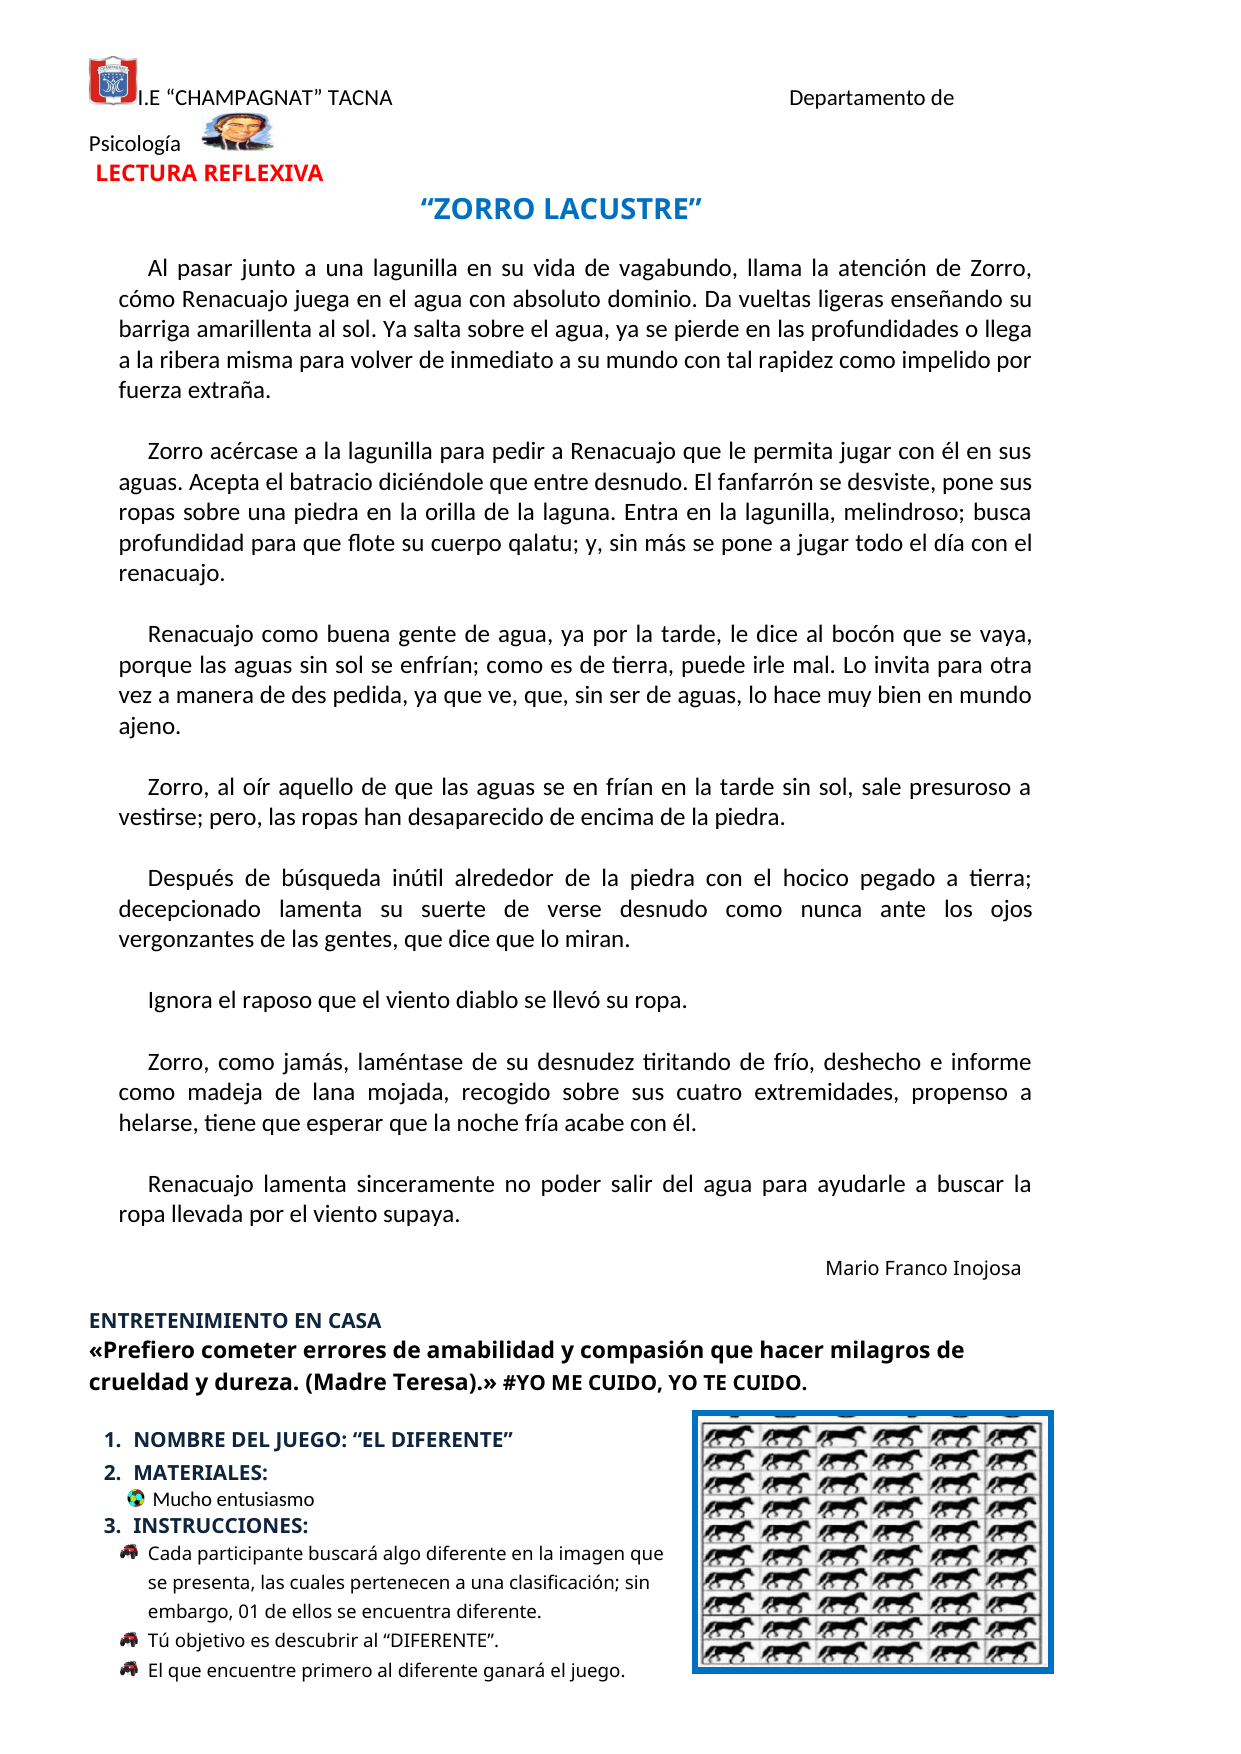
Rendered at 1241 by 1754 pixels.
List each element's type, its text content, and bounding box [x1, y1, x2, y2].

picture [698, 1416, 1048, 1667]
list El que encuentre primero al diferente ganará el juego. [118, 1657, 1034, 1682]
list INSTRUCCIONES: [103, 1511, 692, 1540]
text Zorro acércase a la lagunilla para pedir a Renacuajo que le permita jugar con él en sus aguas. Acepta el batracio diciéndole que entre desnudo. El fanfarrón se desviste, pone sus ropas sobre una piedra en la orilla de la laguna. Entra en la lagunilla, melindroso; busca profundidad para que flote su cuerpo qalatu; y, sin más se pone a jugar todo el día con el renacuajo. [118, 435, 1034, 588]
text Mario Franco Inojosa [89, 1254, 1034, 1281]
picture [119, 1543, 139, 1560]
text «Prefiero cometer errores de amabilidad y compasión que hacer milagros de crueldad y dureza. (Madre Teresa).» #YO ME CUIDO, YO TE CUIDO. [89, 1334, 1034, 1397]
text Renacuajo lamenta sinceramente no poder salir del agua para ayudarle a buscar la ropa llevada por el viento supaya. [118, 1168, 1034, 1229]
text Después de búsqueda inútil alrededor de la piedra con el hocico pegado a tierra; decepcionado lamenta su suerte de verse desnudo como nunca ante los ojos vergonzantes de las gentes, que dice que lo miran. [118, 863, 1034, 954]
picture [119, 1631, 139, 1648]
picture [88, 56, 138, 106]
text LECTURA REFLEXIVA [89, 157, 1034, 188]
text “ZORRO LACUSTRE” [89, 188, 1034, 228]
list NOMBRE DEL JUEGO: “EL DIFERENTE” [103, 1425, 692, 1453]
text Ignora el raposo que el viento diablo se llevó su ropa. [118, 985, 1034, 1015]
text Zorro, como jamás, laméntase de su desnudez tiritando de frío, deshecho e informe como madeja de lana mojada, recogido sobre sus cuatro extremidades, propenso a helarse, tiene que esperar que la noche fría acabe con él. [118, 1046, 1034, 1137]
picture [127, 1489, 145, 1507]
text Zorro, al oír aquello de que las aguas se en frían en la tarde sin sol, sale presuroso a vestirse; pero, las ropas han desaparecido de encima de la piedra. [118, 771, 1034, 832]
list Cada participante buscará algo diferente en la imagen que se presenta, las cuales pertenecen a una clasificación; sin embargo, 01 de ellos se encuentra diferente. [118, 1540, 692, 1624]
list Mucho entusiasmo [126, 1486, 692, 1511]
picture [201, 111, 284, 152]
picture [119, 1660, 139, 1677]
list MATERIALES: [103, 1458, 692, 1486]
list Tú objetivo es descubrir al “DIFERENTE”. [118, 1628, 692, 1653]
text Renacuajo como buena gente de agua, ya por la tarde, le dice al bocón que se vaya, porque las aguas sin sol se enfrían; como es de tierra, puede irle mal. Lo invita para otra vez a manera de des pedida, ya que ve, que, sin ser de aguas, lo hace muy bien en mundo ajeno. [118, 618, 1034, 741]
text Al pasar junto a una lagunilla en su vida de vagabundo, llama la atención de Zorro, cómo Renacuajo juega en el agua con absoluto dominio. Da vueltas ligeras enseñando su barriga amarillenta al sol. Ya salta sobre el agua, ya se pierde en las profundidades o llega a la ribera misma para volver de inmediato a su mundo con tal rapidez como impelido por fuerza extraña. [118, 252, 1034, 405]
text ENTRETENIMIENTO EN CASA [89, 1306, 1034, 1334]
